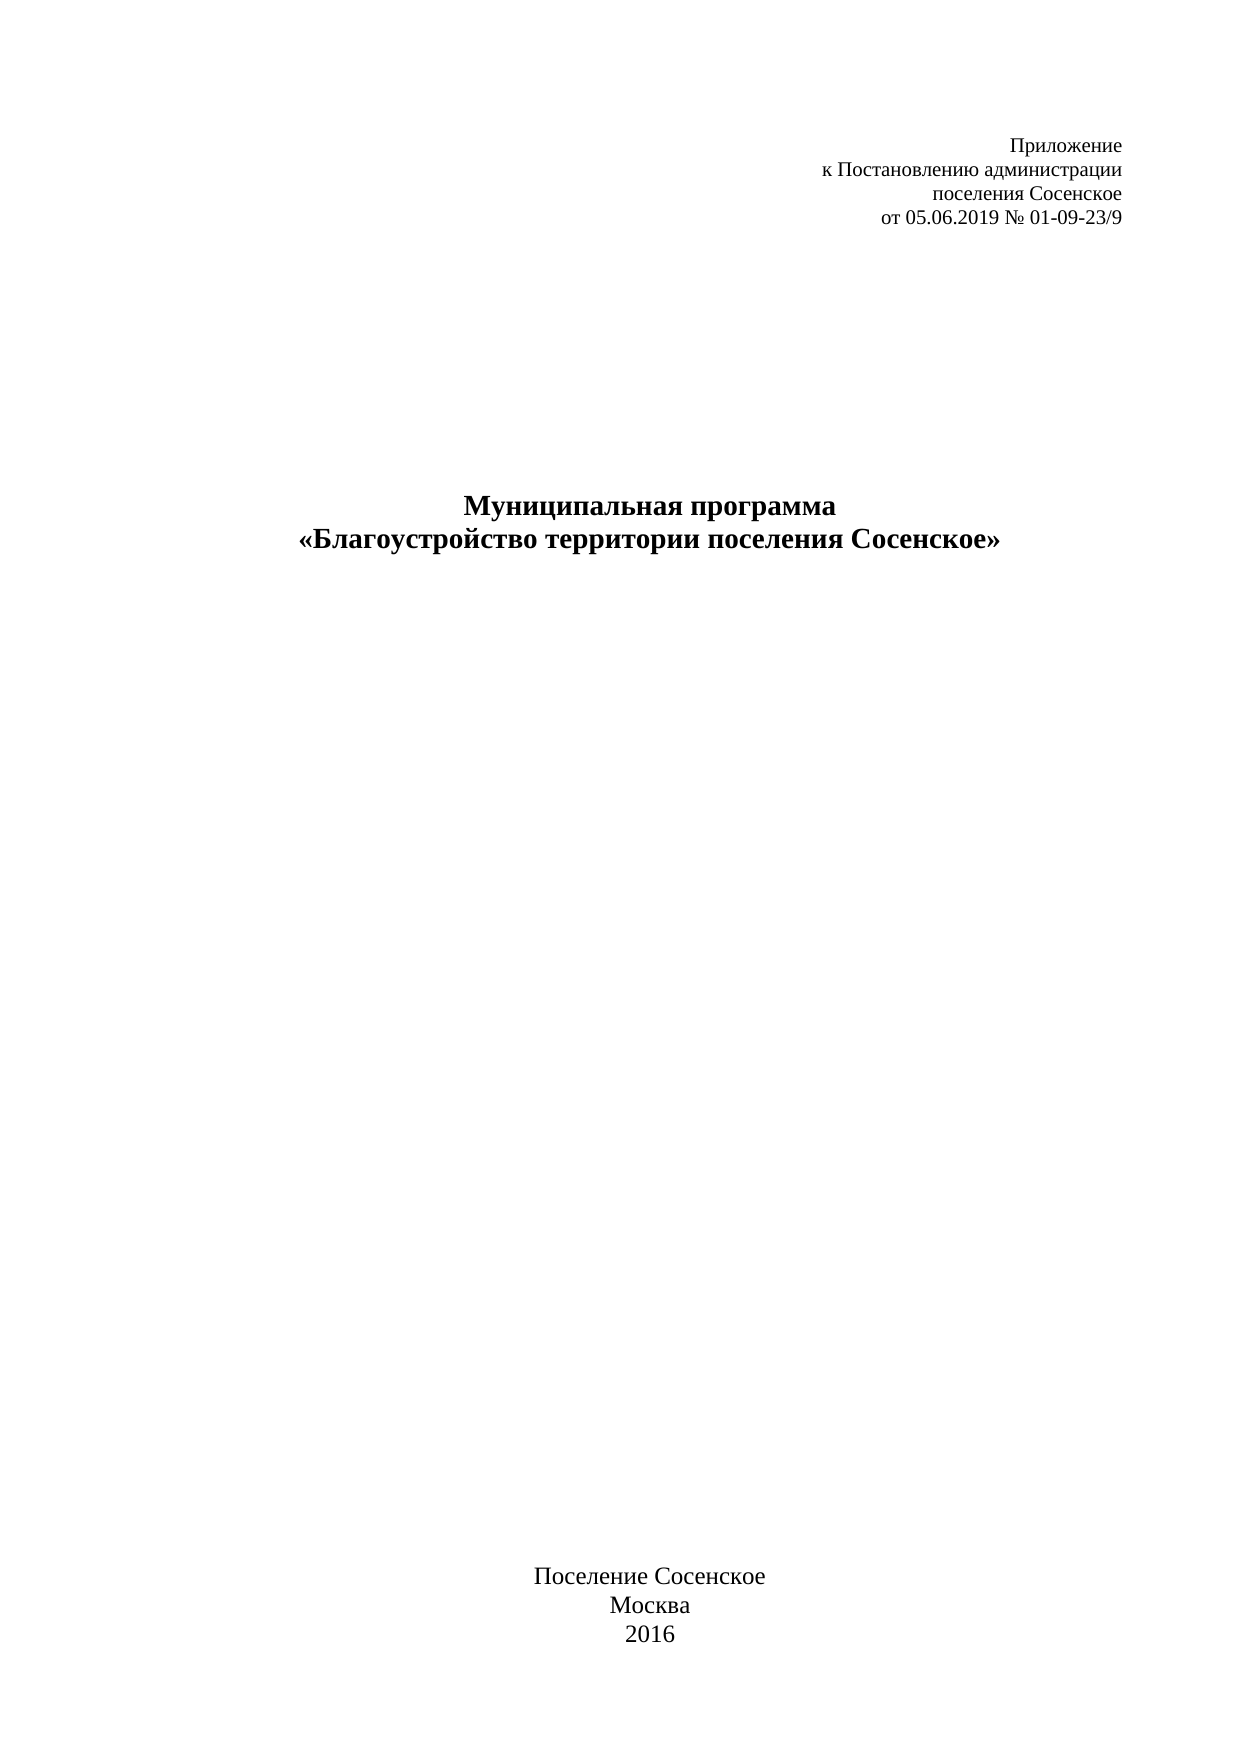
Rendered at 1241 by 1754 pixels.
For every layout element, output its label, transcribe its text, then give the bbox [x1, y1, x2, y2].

text Поселение Сосенское [177, 1561, 1122, 1590]
text Приложение [177, 133, 1122, 157]
text от 05.06.2019 № 01-09-23/9 [177, 205, 1122, 229]
text Москва [177, 1590, 1122, 1619]
text 2016 [177, 1619, 1122, 1647]
text поселения Сосенское [177, 181, 1122, 205]
text «Благоустройство территории поселения Сосенское» [177, 521, 1122, 555]
text Муниципальная программа [177, 488, 1122, 521]
text к Постановлению администрации [177, 157, 1122, 181]
